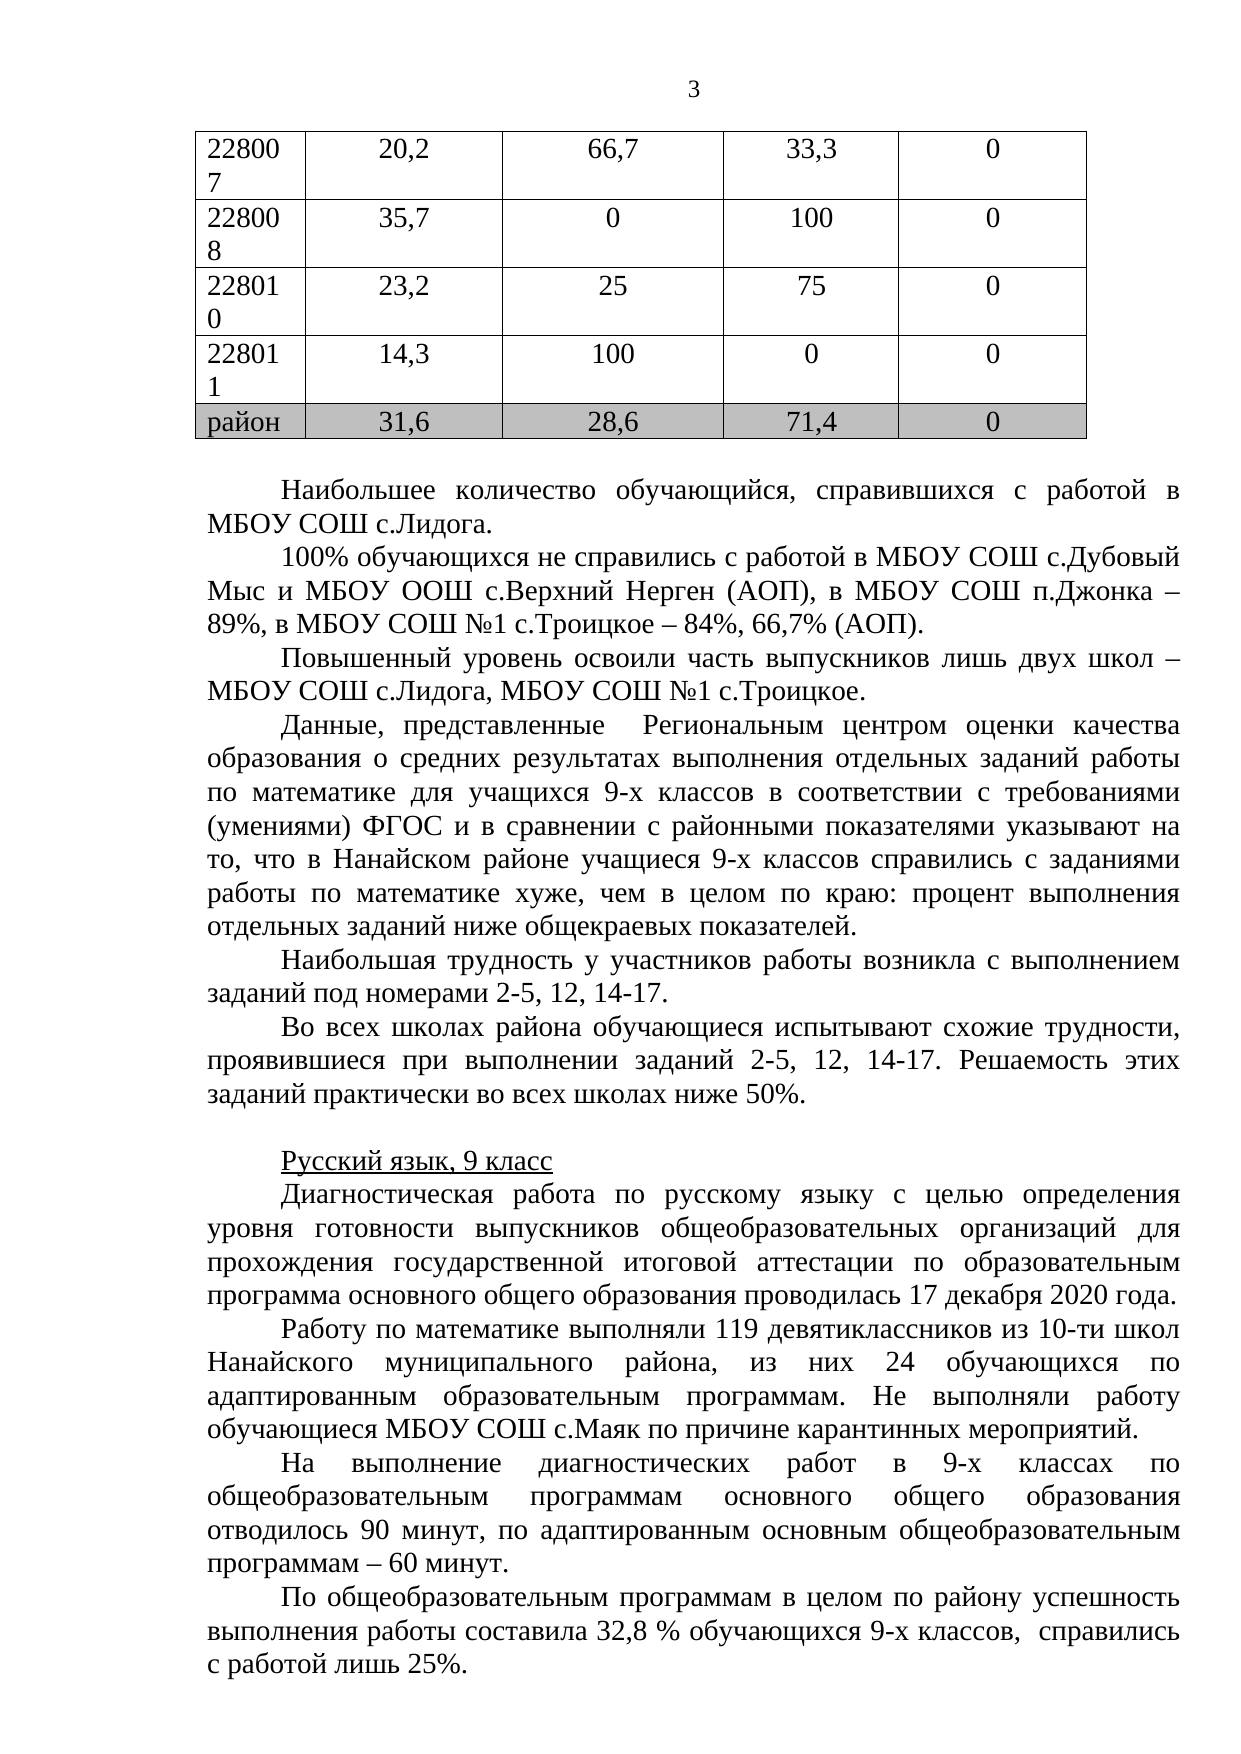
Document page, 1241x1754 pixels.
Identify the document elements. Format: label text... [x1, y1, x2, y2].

table_cell 25 [503, 268, 723, 335]
table_cell 228008 [196, 200, 305, 267]
table_cell район [196, 404, 305, 438]
table_cell 33,3 [724, 132, 898, 199]
table_cell 0 [899, 404, 1086, 438]
table_cell 20,2 [306, 132, 502, 199]
text Наибольшее количество обучающийся, справившихся с работой в МБОУ СОШ с.Лидога. [207, 472, 1181, 539]
text Работу по математике выполняли 119 девятиклассников из 10-ти школ Нанайского муниципального района, из них 24 обучающихся по адаптированным образовательным программам. Не выполняли работу обучающиеся МБОУ СОШ с.Маяк по причине карантинных мероприятий. [207, 1311, 1181, 1445]
text 100% обучающихся не справились с работой в МБОУ СОШ с.Дубовый Мыс и МБОУ ООШ с.Верхний Нерген (АОП), в МБОУ СОШ п.Джонка – 89%, в МБОУ СОШ №1 с.Троицкое – 84%, 66,7% (АОП). [207, 539, 1181, 640]
table_cell 0 [899, 200, 1086, 267]
text Данные, представленные Региональным центром оценки качества образования о средних результатах выполнения отдельных заданий работы по математике для учащихся 9-х классов в соответствии с требованиями (умениями) ФГОС и в сравнении с районными показателями указывают на то, что в Нанайском районе учащиеся 9-х классов справились с заданиями работы по математике хуже, чем в целом по краю: процент выполнения отдельных заданий ниже общекраевых показателей. [207, 707, 1181, 942]
text На выполнение диагностических работ в 9-х классах по общеобразовательным программам основного общего образования отводилось 90 минут, по адаптированным основным общеобразовательным программам – 60 минут. [207, 1445, 1181, 1579]
text Русский язык, 9 класс [207, 1143, 1181, 1177]
table_cell 228011 [196, 336, 305, 403]
table_cell 14,3 [306, 336, 502, 403]
table_cell 0 [899, 336, 1086, 403]
text Наибольшая трудность у участников работы возникла с выполнением заданий под номерами 2-5, 12, 14-17. [207, 942, 1181, 1009]
table_cell 0 [899, 268, 1086, 335]
table_cell 71,4 [724, 404, 898, 438]
text Диагностическая работа по русскому языку с целью определения уровня готовности выпускников общеобразовательных организаций для прохождения государственной итоговой аттестации по образовательным программа основного общего образования проводилась 17 декабря 2020 года. [207, 1177, 1181, 1311]
table_cell 35,7 [306, 200, 502, 267]
table_cell 31,6 [306, 404, 502, 438]
table_cell 228010 [196, 268, 305, 335]
table_cell 0 [503, 200, 723, 267]
table_cell 66,7 [503, 132, 723, 199]
table_cell 100 [724, 200, 898, 267]
table_cell 100 [503, 336, 723, 403]
table_cell 0 [724, 336, 898, 403]
text Повышенный уровень освоили часть выпускников лишь двух школ – МБОУ СОШ с.Лидога, МБОУ СОШ №1 с.Троицкое. [207, 640, 1181, 707]
text По общеобразовательным программам в целом по району успешность выполнения работы составила 32,8 % обучающихся 9-х классов, справились с работой лишь 25%. [207, 1579, 1181, 1680]
table_cell 228007 [196, 132, 305, 199]
table_cell 75 [724, 268, 898, 335]
table_cell 23,2 [306, 268, 502, 335]
text Во всех школах района обучающиеся испытывают схожие трудности, проявившиеся при выполнении заданий 2-5, 12, 14-17. Решаемость этих заданий практически во всех школах ниже 50%. [207, 1009, 1181, 1109]
table_cell 28,6 [503, 404, 723, 438]
table_cell 0 [899, 132, 1086, 199]
